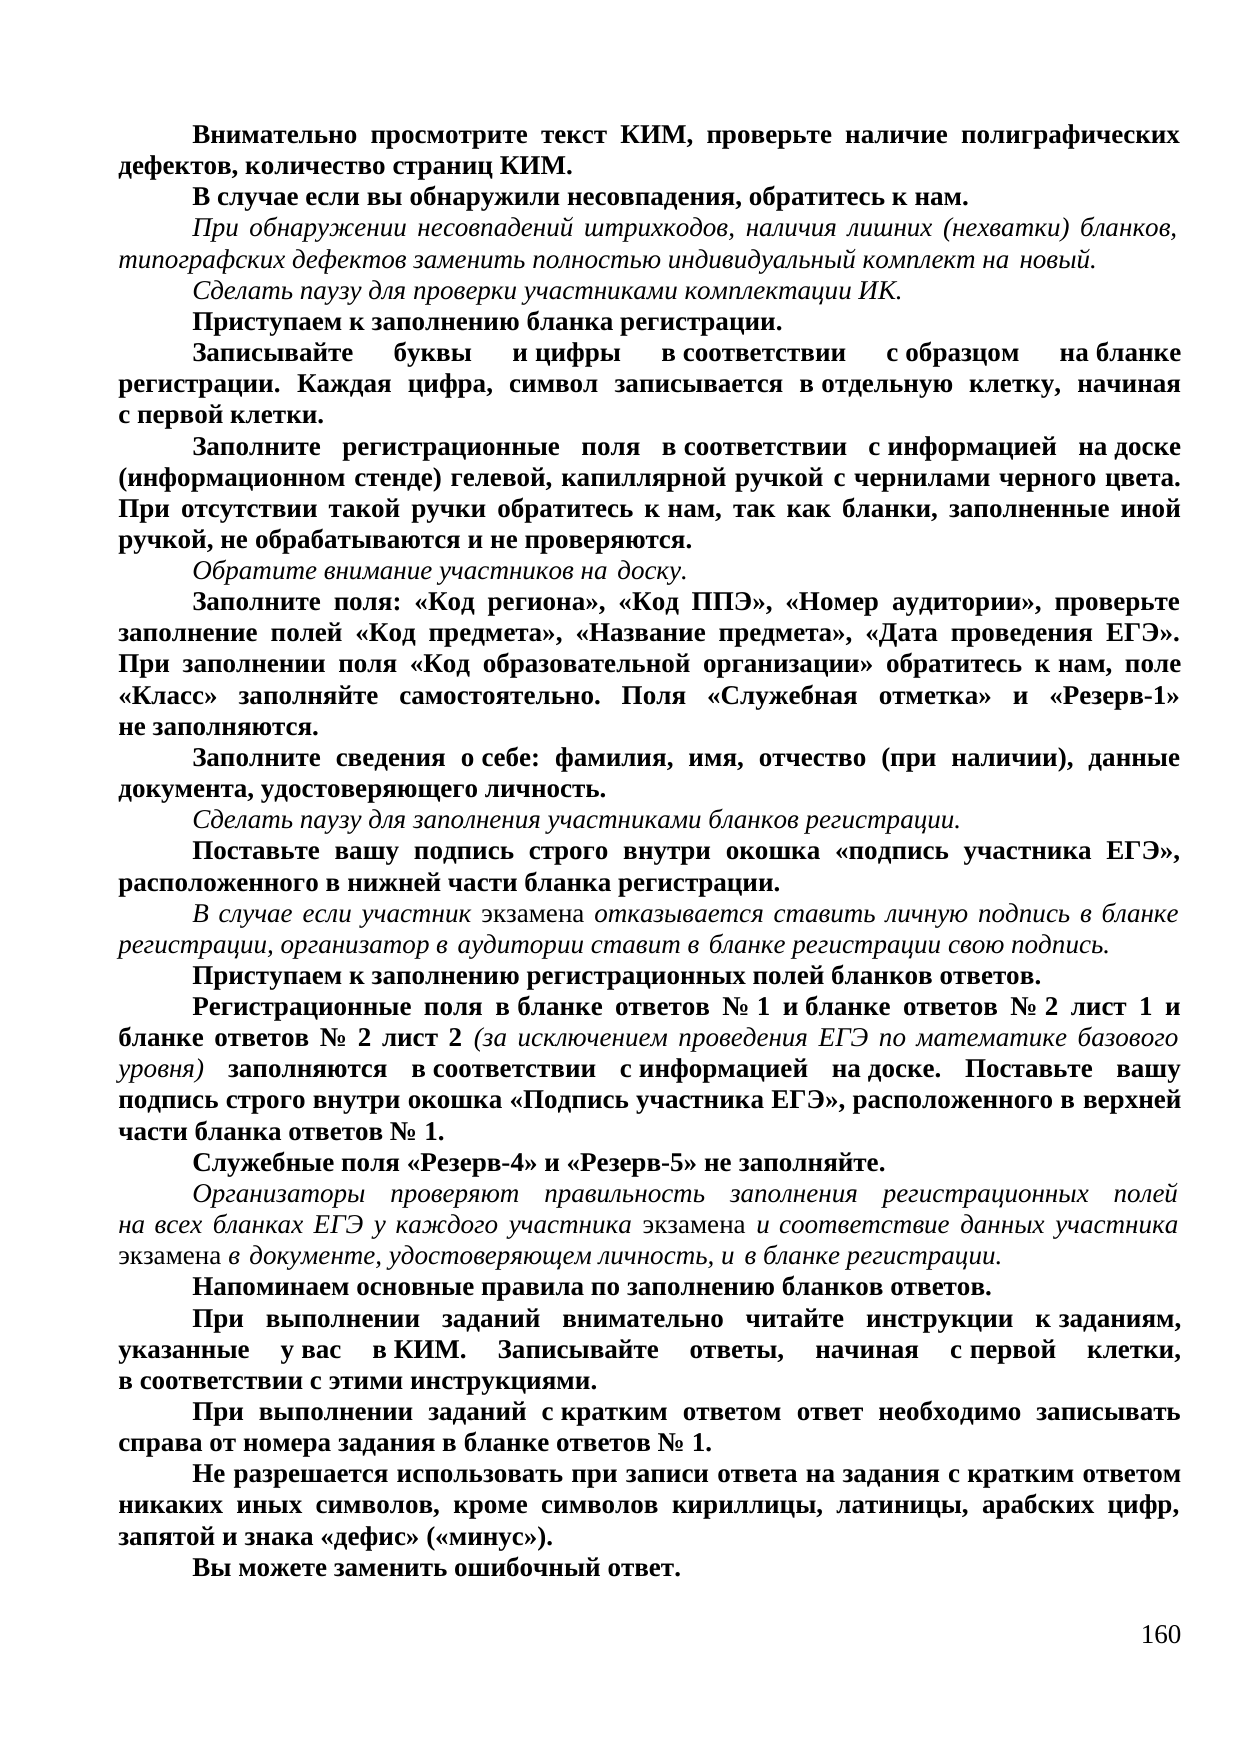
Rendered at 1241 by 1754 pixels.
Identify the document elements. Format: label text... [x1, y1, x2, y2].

text В случае если вы обнаружили несовпадения, обратитесь к нам. [118, 180, 1181, 212]
text Приступаем к заполнению бланка регистрации. [118, 305, 1181, 336]
text Записывайте буквы и цифры в соответствии с образцом на бланке регистрации. Каждая цифра, символ записывается в отдельную клетку, начиная с первой клетки. [118, 336, 1181, 429]
text Служебные поля «Резерв-4» и «Резерв-5» не заполняйте. [118, 1146, 1181, 1177]
text Организаторы проверяют правильность заполнения регистрационных полей на всех бланках ЕГЭ у каждого участника экзамена и соответствие данных участника экзамена в документе, удостоверяющем личность, и в бланке регистрации. [118, 1177, 1181, 1271]
text При выполнении заданий с кратким ответом ответ необходимо записывать справа от номера задания в бланке ответов № 1. [118, 1395, 1181, 1457]
text Напоминаем основные правила по заполнению бланков ответов. [118, 1271, 1181, 1302]
text В случае если участник экзамена отказывается ставить личную подпись в бланке регистрации, организатор в аудитории ставит в бланке регистрации свою подпись. [118, 897, 1181, 959]
text Не разрешается использовать при записи ответа на задания с кратким ответом никаких иных символов, кроме символов кириллицы, латиницы, арабских цифр, запятой и знака «дефис» («минус»). [118, 1457, 1181, 1551]
text Регистрационные поля в бланке ответов № 1 и бланке ответов № 2 лист 1 и бланке ответов № 2 лист 2 (за исключением проведения ЕГЭ по математике базового уровня) заполняются в соответствии с информацией на доске. Поставьте вашу подпись строго внутри окошка «Подпись участника ЕГЭ», расположенного в верхней части бланка ответов № 1. [118, 990, 1181, 1146]
text Вы можете заменить ошибочный ответ. [118, 1551, 1181, 1582]
text Заполните поля: «Код региона», «Код ППЭ», «Номер аудитории», проверьте заполнение полей «Код предмета», «Название предмета», «Дата проведения ЕГЭ». При заполнении поля «Код образовательной организации» обратитесь к нам, поле «Класс» заполняйте самостоятельно. Поля «Служебная отметка» и «Резерв-1» не заполняются. [118, 585, 1181, 741]
text Сделать паузу для проверки участниками комплектации ИК. [118, 274, 1181, 305]
text Поставьте вашу подпись строго внутри окошка «подпись участника ЕГЭ», расположенного в нижней части бланка регистрации. [118, 834, 1181, 897]
text Внимательно просмотрите текст КИМ, проверьте наличие полиграфических дефектов, количество страниц КИМ. [118, 118, 1181, 180]
text Заполните регистрационные поля в соответствии с информацией на доске (информационном стенде) гелевой, капиллярной ручкой с чернилами черного цвета. При отсутствии такой ручки обратитесь к нам, так как бланки, заполненные иной ручкой, не обрабатываются и не проверяются. [118, 429, 1181, 554]
text Заполните сведения о себе: фамилия, имя, отчество (при наличии), данные документа, удостоверяющего личность. [118, 741, 1181, 803]
text Сделать паузу для заполнения участниками бланков регистрации. [118, 803, 1181, 834]
text Обратите внимание участников на доску. [118, 554, 1181, 585]
text При выполнении заданий внимательно читайте инструкции к заданиям, указанные у вас в КИМ. Записывайте ответы, начиная с первой клетки, в соответствии с этими инструкциями. [118, 1302, 1181, 1395]
text Приступаем к заполнению регистрационных полей бланков ответов. [118, 959, 1181, 990]
text При обнаружении несовпадений штрихкодов, наличия лишних (нехватки) бланков, типографских дефектов заменить полностью индивидуальный комплект на новый. [118, 212, 1181, 274]
